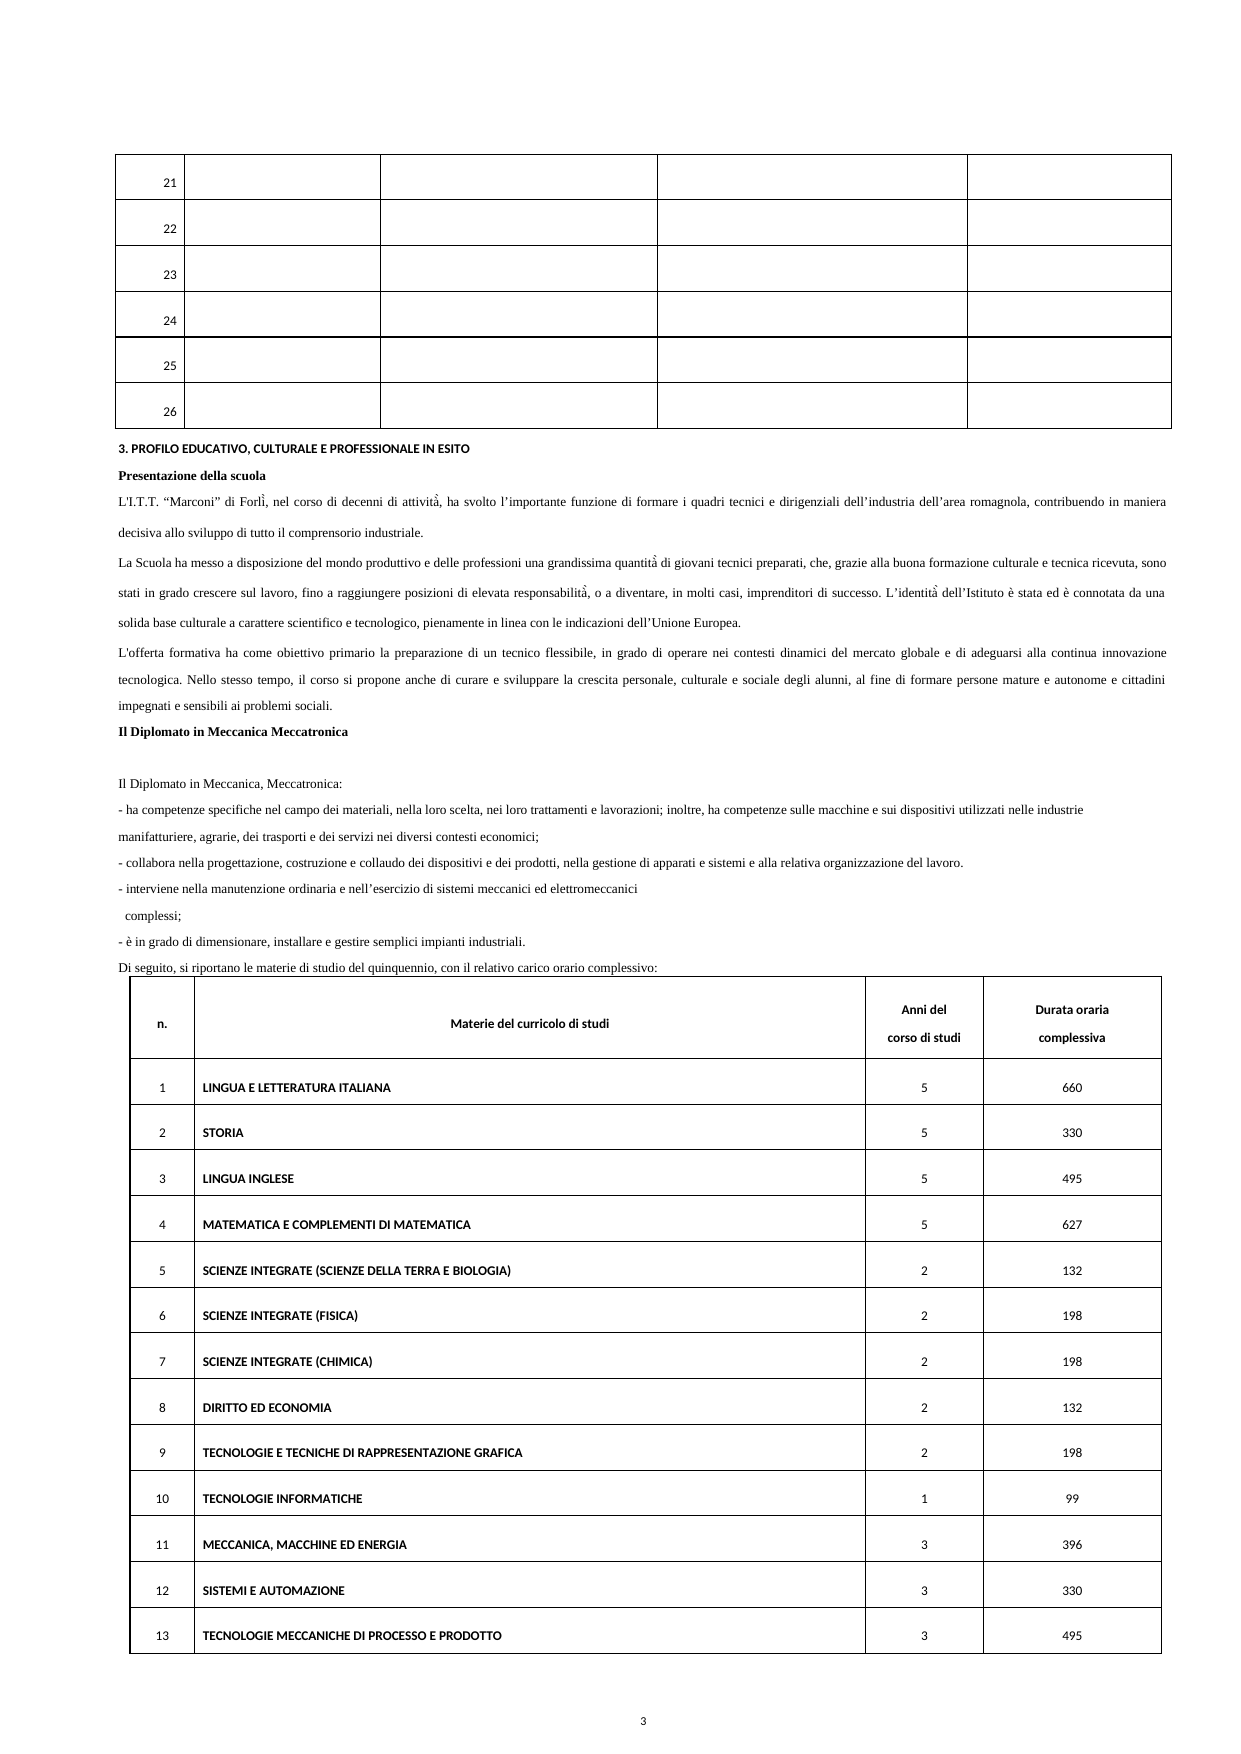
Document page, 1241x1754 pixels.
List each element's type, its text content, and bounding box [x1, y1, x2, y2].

table_cell 2 [866, 1425, 983, 1469]
table_cell 3 [131, 1150, 194, 1195]
table_cell [185, 292, 380, 336]
table_cell 22 [116, 200, 184, 245]
table_cell [185, 200, 380, 245]
table_cell [185, 246, 380, 291]
table_cell 5 [866, 1105, 983, 1149]
table_header n. [131, 977, 194, 1058]
table_cell 10 [131, 1471, 194, 1515]
text Presentazione della scuola [118, 457, 1168, 483]
table_cell 3 [866, 1608, 983, 1652]
text - è in grado di dimensionare, installare e gestire semplici impianti industriali. [118, 923, 1115, 949]
text La Scuola ha messo a disposizione del mondo produttivo e delle professioni una grandissima quantità̀ di giovani tecnici preparati, che, grazie alla buona formazione culturale e tecnica ricevuta, sono stati in grado crescere sul lavoro, fino a raggiungere posizioni di elevata responsabilità̀, o a diventare, in molti casi, imprenditori di successo. L’identità̀ dell’Istituto è stata ed è connotata da una solida base culturale a carattere scientifico e tecnologico, pienamente in linea con le indicazioni dell’Unione Europea. [118, 544, 1168, 631]
text L'offerta formativa ha come obiettivo primario la preparazione di un tecnico flessibile, in grado di operare nei contesti dinamici del mercato globale e di adeguarsi alla continua innovazione tecnologica. Nello stesso tempo, il corso si propone anche di curare e sviluppare la crescita personale, culturale e sociale degli alunni, al fine di formare persone mature e autonome e cittadini impegnati e sensibili ai problemi sociali. [118, 634, 1168, 713]
table_cell 5 [866, 1196, 983, 1241]
table_cell 1 [866, 1471, 983, 1515]
table_cell 330 [984, 1105, 1161, 1149]
table_cell [968, 383, 1171, 428]
table_cell [381, 246, 657, 291]
table_cell LINGUA E LETTERATURA ITALIANA [195, 1059, 865, 1104]
text - collabora nella progettazione, costruzione e collaudo dei dispositivi e dei prodotti, nella gestione di apparati e sistemi e alla relativa organizzazione del lavoro. [118, 844, 1115, 870]
table_cell 132 [984, 1379, 1161, 1424]
table_cell 9 [131, 1425, 194, 1469]
text Il Diplomato in Meccanica Meccatronica [118, 713, 1115, 740]
table_cell 5 [866, 1150, 983, 1195]
table_cell 627 [984, 1196, 1161, 1241]
table_cell TECNOLOGIE E TECNICHE DI RAPPRESENTAZIONE GRAFICA [195, 1425, 865, 1469]
text L'I.T.T. “Marconi” di Forlì̀, nel corso di decenni di attività̀, ha svolto l’importante funzione di formare i quadri tecnici e dirigenziali dell’industria dell’area romagnola, contribuendo in maniera decisiva allo sviluppo di tutto il comprensorio industriale. [118, 483, 1168, 540]
table_cell 11 [131, 1516, 194, 1561]
table_cell 5 [866, 1059, 983, 1104]
table_cell 21 [116, 155, 184, 199]
table_cell LINGUA INGLESE [195, 1150, 865, 1195]
table_cell 2 [866, 1379, 983, 1424]
table_cell [381, 338, 657, 382]
table_cell SCIENZE INTEGRATE (SCIENZE DELLA TERRA E BIOLOGIA) [195, 1242, 865, 1287]
table_cell DIRITTO ED ECONOMIA [195, 1379, 865, 1424]
table_cell SISTEMI E AUTOMAZIONE [195, 1562, 865, 1607]
table_cell [968, 338, 1171, 382]
table_cell SCIENZE INTEGRATE (CHIMICA) [195, 1333, 865, 1378]
table_cell 23 [116, 246, 184, 291]
table_cell [381, 200, 657, 245]
table_cell 396 [984, 1516, 1161, 1561]
table_cell STORIA [195, 1105, 865, 1149]
table_cell 1 [131, 1059, 194, 1104]
table_cell [658, 200, 967, 245]
table_cell [968, 155, 1171, 199]
table_cell 13 [131, 1608, 194, 1652]
table_header Materie del curricolo di studi [195, 977, 865, 1058]
table_cell [185, 383, 380, 428]
table_cell 25 [116, 338, 184, 382]
table_cell 495 [984, 1608, 1161, 1652]
table_cell SCIENZE INTEGRATE (FISICA) [195, 1288, 865, 1332]
table_cell 3 [866, 1516, 983, 1561]
table_cell [658, 292, 967, 336]
table_cell 2 [866, 1288, 983, 1332]
table_cell 12 [131, 1562, 194, 1607]
table_cell 198 [984, 1333, 1161, 1378]
table_cell MECCANICA, MACCHINE ED ENERGIA [195, 1516, 865, 1561]
text complessi; [118, 897, 1115, 923]
table_cell 132 [984, 1242, 1161, 1287]
table_cell 2 [866, 1333, 983, 1378]
table_cell TECNOLOGIE MECCANICHE DI PROCESSO E PRODOTTO [195, 1608, 865, 1652]
table_cell 7 [131, 1333, 194, 1378]
table_cell 198 [984, 1425, 1161, 1469]
table_cell [658, 155, 967, 199]
table_cell 6 [131, 1288, 194, 1332]
table_cell 4 [131, 1196, 194, 1241]
table_cell TECNOLOGIE INFORMATICHE [195, 1471, 865, 1515]
table_cell 2 [866, 1242, 983, 1287]
table_cell 330 [984, 1562, 1161, 1607]
table_cell [381, 292, 657, 336]
text - interviene nella manutenzione ordinaria e nell’esercizio di sistemi meccanici ed elettromeccanici [118, 870, 1115, 897]
table_cell [658, 338, 967, 382]
table_cell 2 [131, 1105, 194, 1149]
table_cell MATEMATICA E COMPLEMENTI DI MATEMATICA [195, 1196, 865, 1241]
text Il Diplomato in Meccanica, Meccatronica: [118, 765, 1115, 791]
table_cell 5 [131, 1242, 194, 1287]
table_cell [968, 200, 1171, 245]
table_cell 3 [866, 1562, 983, 1607]
table_cell 495 [984, 1150, 1161, 1195]
text Di seguito, si riportano le materie di studio del quinquennio, con il relativo carico orario complessivo: [118, 949, 1115, 976]
table_cell 99 [984, 1471, 1161, 1515]
table_header Durata oraria complessiva [984, 977, 1161, 1058]
text 3. PROFILO EDUCATIVO, CULTURALE E PROFESSIONALE IN ESITO [118, 429, 1168, 457]
table_cell [968, 246, 1171, 291]
table_cell [185, 155, 380, 199]
table_cell 24 [116, 292, 184, 336]
text - ha competenze specifiche nel campo dei materiali, nella loro scelta, nei loro trattamenti e lavorazioni; inoltre, ha competenze sulle macchine e sui dispositivi utilizzati nelle industrie manifatturiere, agrarie, dei trasporti e dei servizi nei diversi contesti economici; [118, 791, 1115, 844]
table_cell 198 [984, 1288, 1161, 1332]
table_cell [658, 246, 967, 291]
table_cell [658, 383, 967, 428]
table_cell 660 [984, 1059, 1161, 1104]
table_cell [381, 383, 657, 428]
table_cell [381, 155, 657, 199]
table_cell [185, 338, 380, 382]
table_cell 8 [131, 1379, 194, 1424]
table_cell [968, 292, 1171, 336]
table_cell 26 [116, 383, 184, 428]
table_header Anni del corso di studi [866, 977, 983, 1058]
